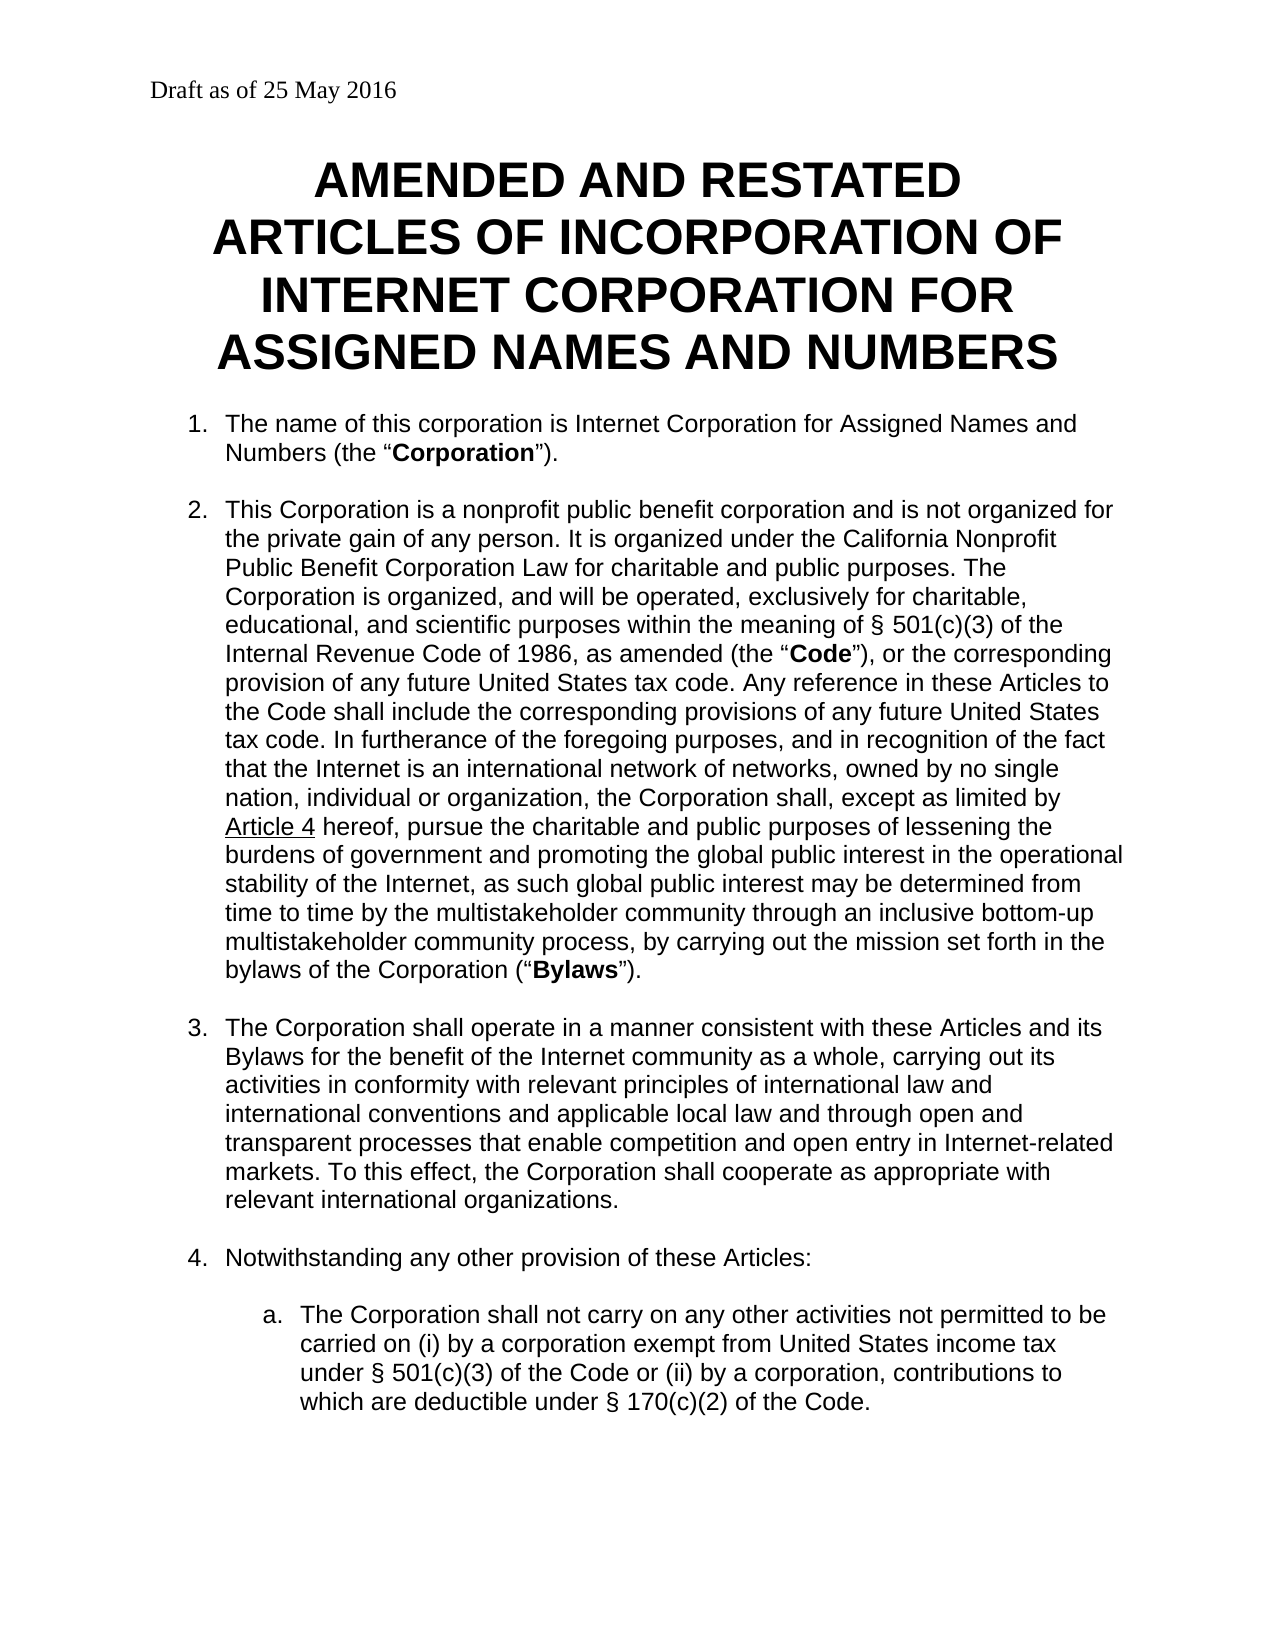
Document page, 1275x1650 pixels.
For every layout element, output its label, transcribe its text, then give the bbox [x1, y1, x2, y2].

list The name of this corporation is Internet Corporation for Assigned Names and Numbers (the “Corporation”). [187, 409, 1125, 467]
list Notwithstanding any other provision of these Articles: [187, 1243, 1125, 1272]
list The Corporation shall not carry on any other activities not permitted to be carried on (i) by a corporation exempt from United States income tax under § 501(c)(3) of the Code or (ii) by a corporation, contributions to which are deductible under § 170(c)(2) of the Code. [262, 1300, 1125, 1415]
list This Corporation is a nonprofit public benefit corporation and is not organized for the private gain of any person. It is organized under the California Nonprofit Public Benefit Corporation Law for charitable and public purposes. The Corporation is organized, and will be operated, exclusively for charitable, educational, and scientific purposes within the meaning of § 501(c)(3) of the Internal Revenue Code of 1986, as amended (the “Code”), or the corresponding provision of any future United States tax code. Any reference in these Articles to the Code shall include the corresponding provisions of any future United States tax code. In furtherance of the foregoing purposes, and in recognition of the fact that the Internet is an international network of networks, owned by no single nation, individual or organization, the Corporation shall, except as limited by Article 4 hereof, pursue the charitable and public purposes of lessening the burdens of government and promoting the global public interest in the operational stability of the Internet, as such global public interest may be determined from time to time by the multistakeholder community through an inclusive bottom-up multistakeholder community process, by carrying out the mission set forth in the bylaws of the Corporation (“Bylaws”). [187, 495, 1125, 984]
list The Corporation shall operate in a manner consistent with these Articles and its Bylaws for the benefit of the Internet community as a whole, carrying out its activities in conformity with relevant principles of international law and international conventions and applicable local law and through open and transparent processes that enable competition and open entry in Internet-related markets. To this effect, the Corporation shall cooperate as appropriate with relevant international organizations. [187, 1013, 1125, 1214]
text AMENDED AND RESTATED [150, 150, 1125, 207]
text ARTICLES OF INCORPORATION OF INTERNET CORPORATION FOR ASSIGNED NAMES AND NUMBERS [150, 207, 1125, 380]
